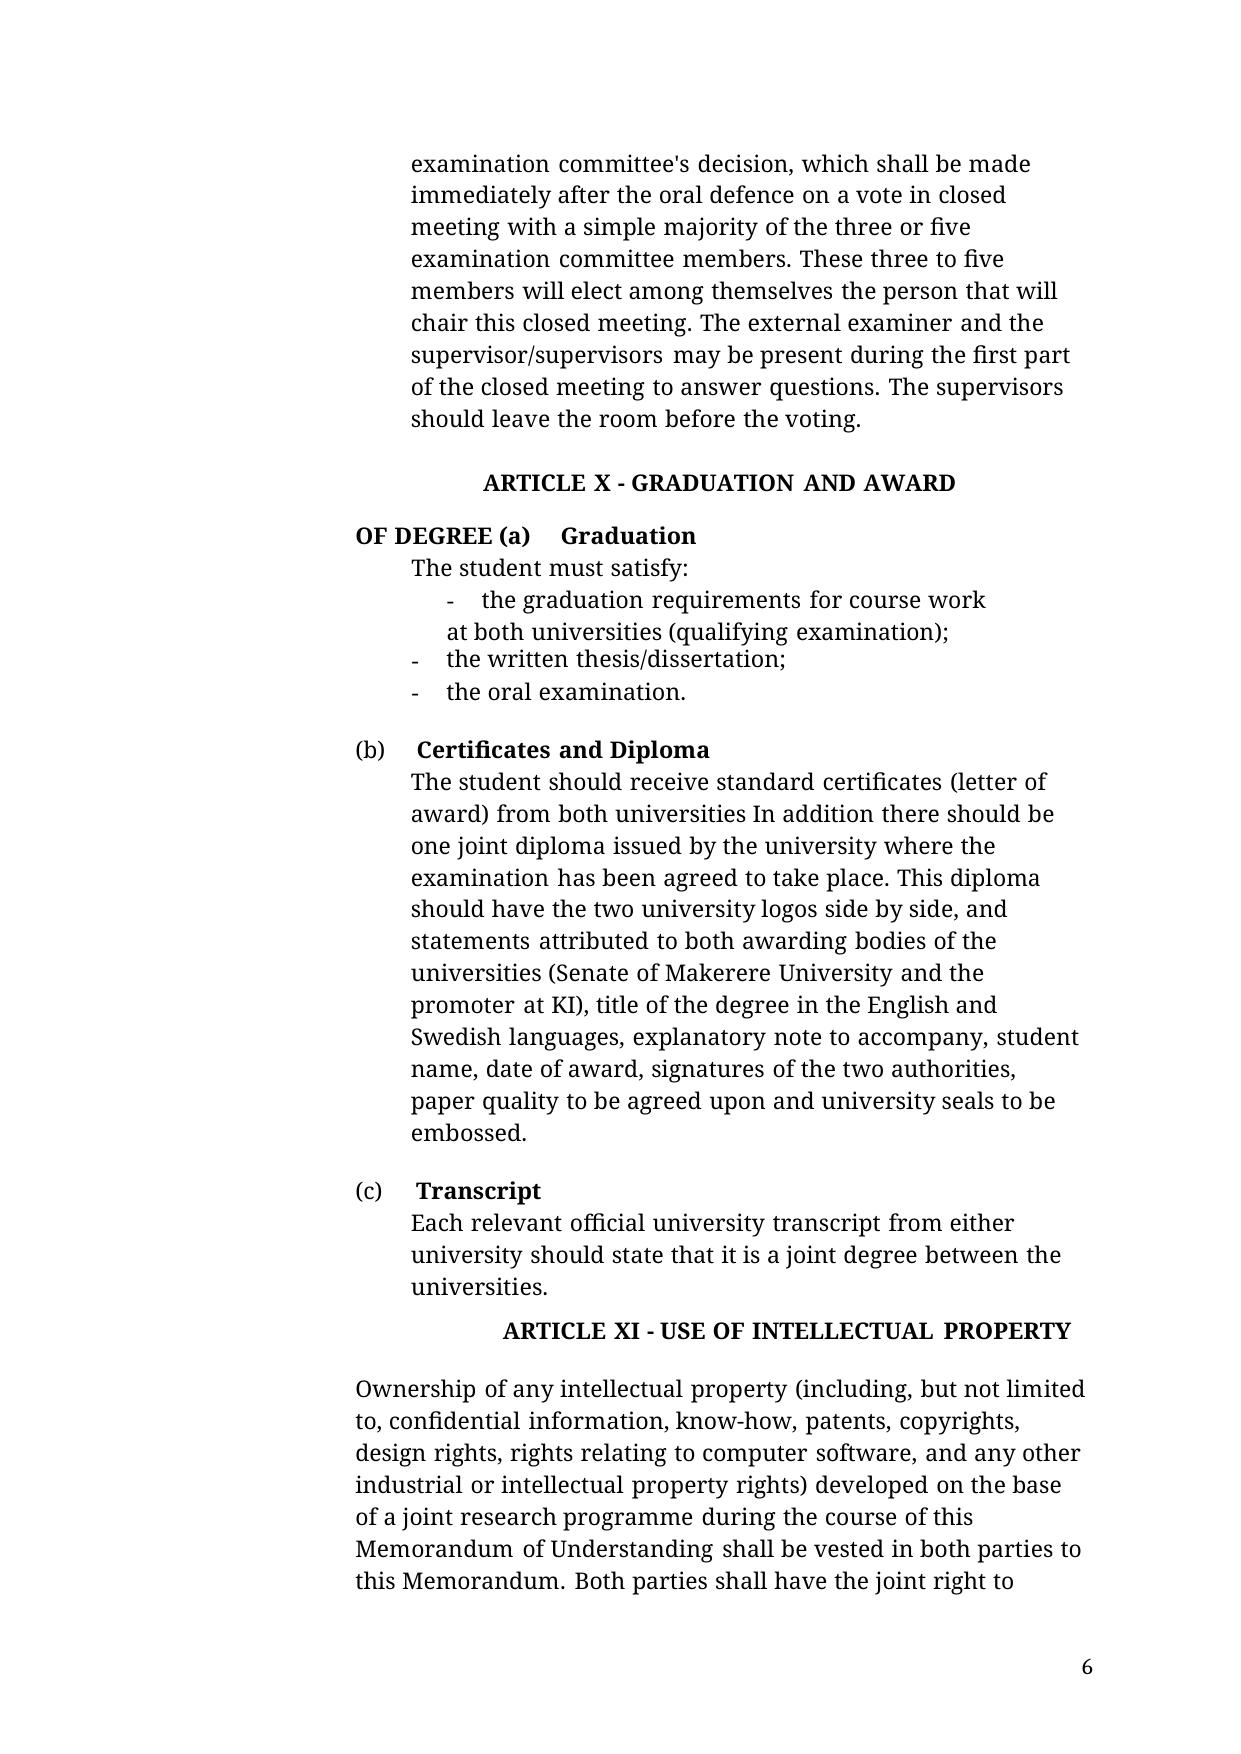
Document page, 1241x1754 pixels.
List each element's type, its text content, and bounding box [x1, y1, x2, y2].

text - the written thesis/dissertation; [411, 648, 1095, 675]
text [411, 148, 1083, 434]
text ARTICLE XI - USE OF INTELLECTUAL PROPERTY [503, 1315, 1095, 1346]
text (b) Certificates and Diploma [355, 734, 1095, 766]
text - the oral examination. [411, 676, 1095, 707]
text (c) Transcript [355, 1175, 1095, 1206]
text - the graduation requirements for course work at both universities (qualifying examination); [446, 584, 1009, 647]
text ARTICLE X - GRADUATION AND AWARD OF DEGREE (a) Graduation [355, 445, 967, 551]
text The student must satisfy: [411, 552, 1095, 583]
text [355, 1373, 1088, 1596]
text Each relevant official university transcript from either university should state that it is a joint degree between the universities. [411, 1207, 1077, 1302]
text The student should receive standard certificates (letter of award) from both universities In addition there should be one joint diploma issued by the university where the examination has been agreed to take place. This diploma should have the two university logos side by side, and statements attributed to both awarding bodies of the universities (Senate of Makerere University and the promoter at KI), title of the degree in the English and Swedish languages, explanatory note to accompany, student name, date of award, signatures of the two authorities, paper quality to be agreed upon and university seals to be embossed. [411, 766, 1083, 1148]
